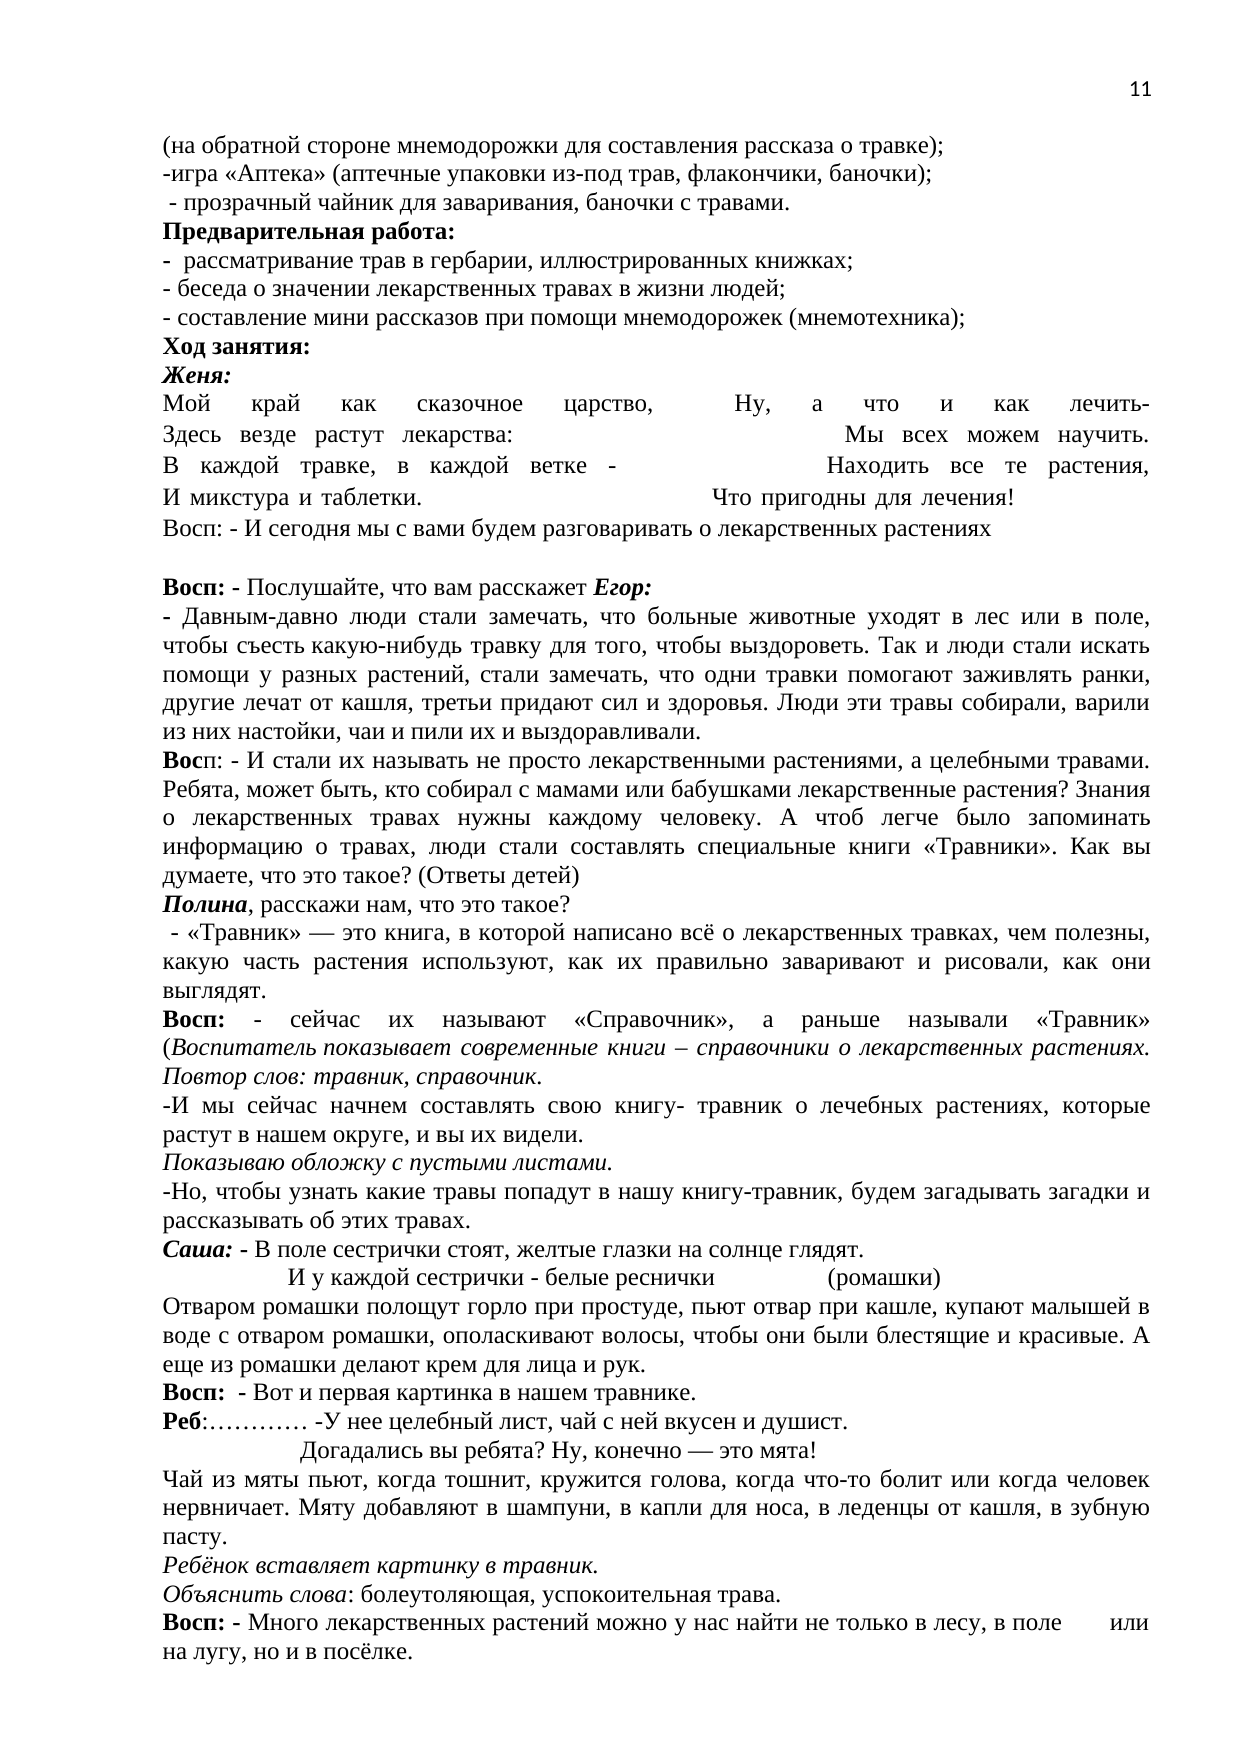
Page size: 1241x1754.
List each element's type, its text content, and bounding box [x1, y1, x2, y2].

text Восп: - сейчас их называют «Справочник», а раньше называли «Травник» (Воспитатель показывает современные книги – справочники о лекарственных растениях. Повтор слов: травник, справочник. [162, 1004, 1152, 1090]
text -И мы сейчас начнем составлять свою книгу- травник о лечебных растениях, которые растут в нашем округе, и вы их видели. [162, 1090, 1152, 1147]
text Саша: - В поле сестрички стоят, желтые глазки на солнце глядят. [162, 1234, 1152, 1262]
text -Но, чтобы узнать какие травы попадут в нашу книгу-травник, будем загадывать загадки и рассказывать об этих травах. [162, 1176, 1152, 1234]
text Полина, расскажи нам, что это такое? [162, 889, 1152, 917]
text Предварительная работа: [162, 216, 1152, 245]
text Ход занятия: [162, 331, 1152, 360]
text - рассматривание трав в гербарии, иллюстрированных книжках; [162, 245, 1152, 273]
text - прозрачный чайник для заваривания, баночки с травами. [162, 187, 1152, 216]
text Реб:………… -У нее целебный лист, чай с ней вкусен и душист. [162, 1406, 1152, 1435]
text Показываю обложку с пустыми листами. [162, 1147, 1152, 1176]
text Мой край как сказочное царство, Ну, а что и как лечить- Здесь везде растут лекарства: Мы всех можем научить. В каждой травке, в каждой ветке - Находить все те растения, И микстура и таблетки. Что пригодны для лечения! Восп: - И сегодня мы с вами будем разговаривать о лекарственных растениях [162, 388, 1152, 541]
text - составление мини рассказов при помощи мнемодорожек (мнемотехника); [162, 302, 1152, 331]
text - «Травник» — это книга, в которой написано всё о лекарственных травках, чем полезны, какую часть растения используют, как их правильно заваривают и рисовали, как они выглядят. [162, 917, 1152, 1004]
text Ребёнок вставляет картинку в травник. [162, 1550, 1152, 1579]
text И у каждой сестрички - белые реснички (ромашки) [162, 1262, 1152, 1291]
text Женя: [162, 360, 1152, 388]
text - беседа о значении лекарственных травах в жизни людей; [162, 273, 1152, 302]
text Восп: - Вот и первая картинка в нашем травнике. [162, 1377, 1152, 1406]
text -игра «Аптека» (аптечные упаковки из-под трав, флакончики, баночки); [162, 158, 1152, 187]
text Догадались вы ребята? Ну, конечно — это мята! [162, 1435, 1152, 1464]
text Объяснить слова: болеутоляющая, успокоительная трава. [162, 1579, 1152, 1607]
text Отваром ромашки полощут горло при простуде, пьют отвар при кашле, купают малышей в воде с отваром ромашки, ополаскивают волосы, чтобы они были блестящие и красивые. А еще из ромашки делают крем для лица и рук. [162, 1291, 1152, 1377]
text - Давным-давно люди стали замечать, что больные животные уходят в лес или в поле, чтобы съесть какую-нибудь травку для того, чтобы выздороветь. Так и люди стали искать помощи у разных растений, стали замечать, что одни травки помогают заживлять ранки, другие лечат от кашля, третьи придают сил и здоровья. Люди эти травы собирали, варили из них настойки, чаи и пили их и выздоравливали. [162, 601, 1152, 745]
text Восп: - И стали их называть не просто лекарственными растениями, а целебными травами. Ребята, может быть, кто собирал с мамами или бабушками лекарственные растения? Знания о лекарственных травах нужны каждому человеку. А чтоб легче было запоминать информацию о травах, люди стали составлять специальные книги «Травники». Как вы думаете, что это такое? (Ответы детей) [162, 745, 1152, 889]
text (на обратной стороне мнемодорожки для составления рассказа о травке); [162, 130, 1152, 158]
text Восп: - Много лекарственных растений можно у нас найти не только в лесу, в поле или на лугу, но и в посёлке. [162, 1607, 1152, 1665]
text Восп: - Послушайте, что вам расскажет Егор: [162, 572, 1152, 601]
text Чай из мяты пьют, когда тошнит, кружится голова, когда что-то болит или когда человек нервничает. Мяту добавляют в шампуни, в капли для носа, в леденцы от кашля, в зубную пасту. [162, 1464, 1152, 1550]
